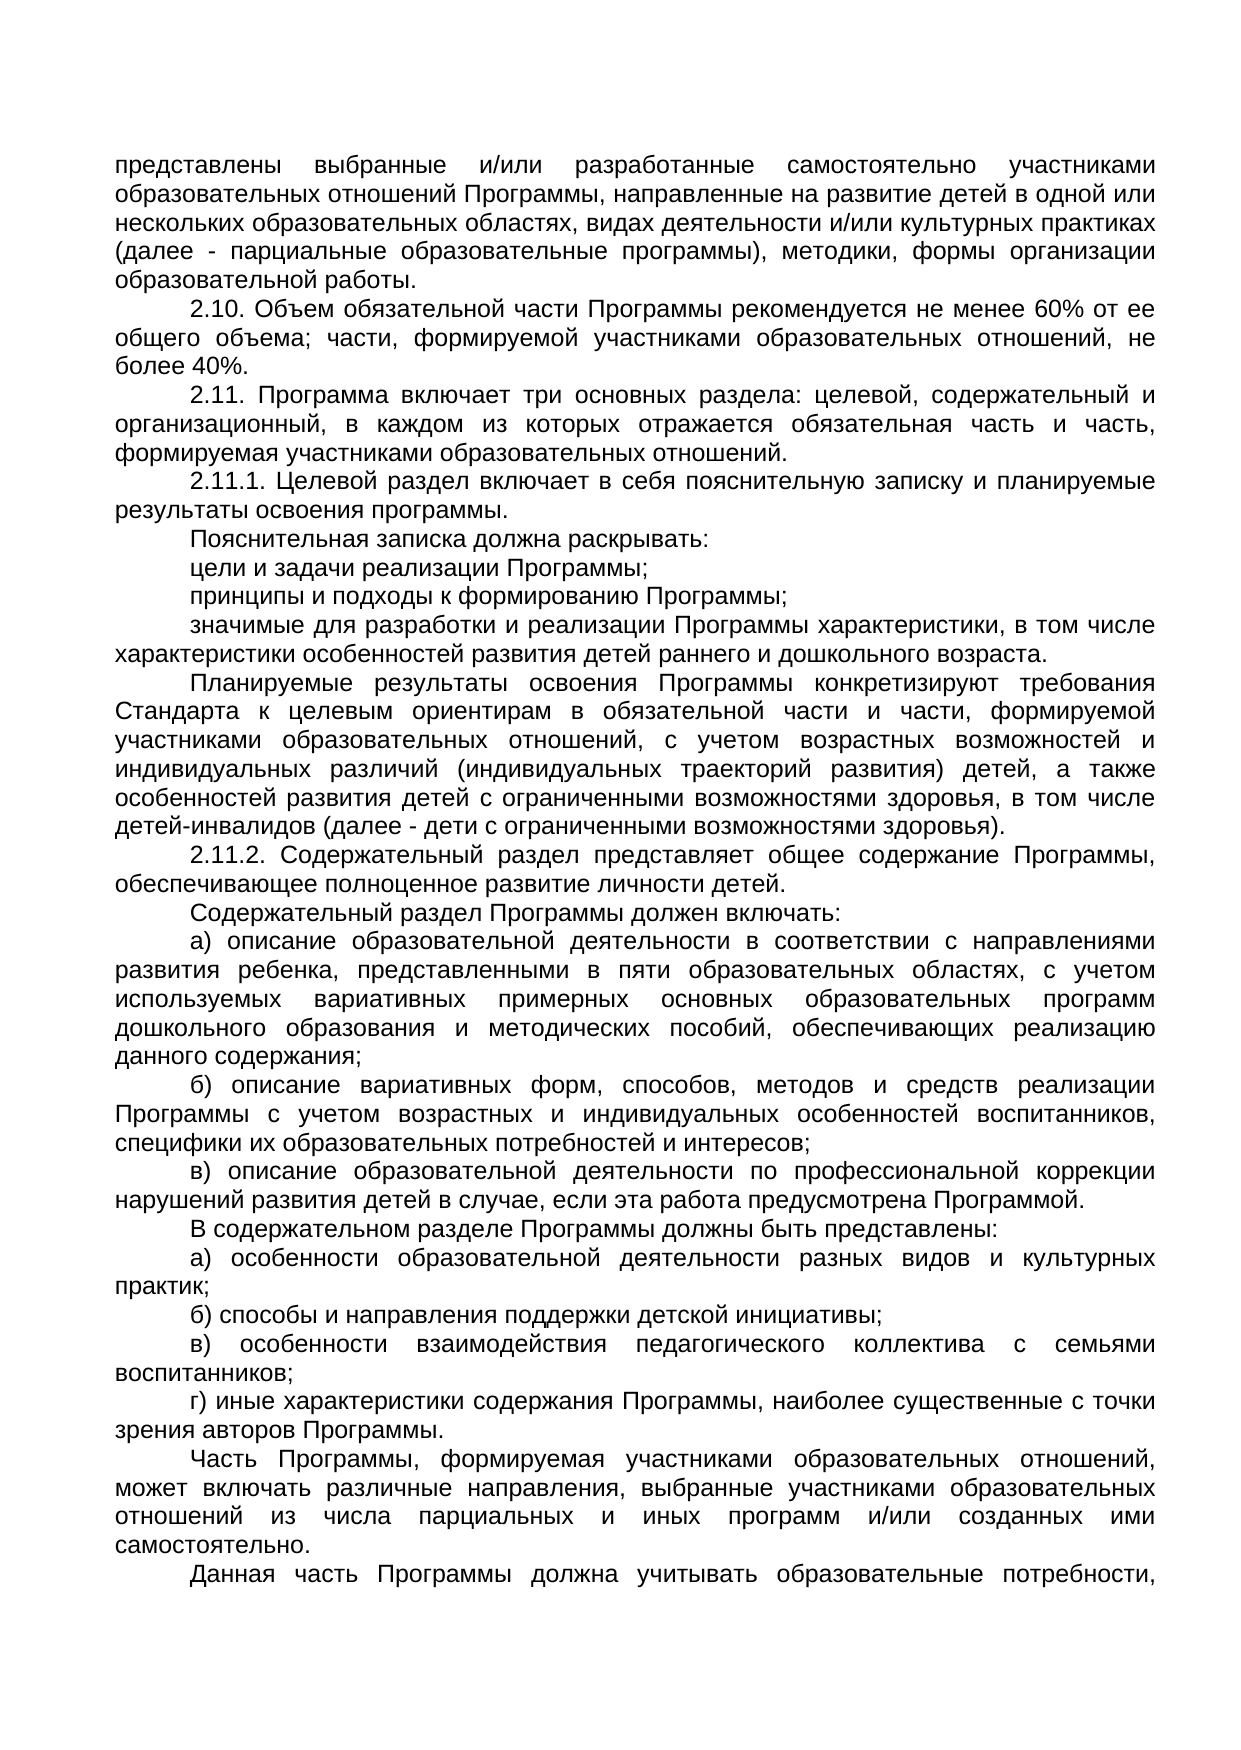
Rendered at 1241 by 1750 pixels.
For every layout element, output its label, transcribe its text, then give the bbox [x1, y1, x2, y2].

text значимые для разработки и реализации Программы характеристики, в том числе характеристики особенностей развития детей раннего и дошкольного возраста. [114, 610, 1157, 667]
text б) способы и направления поддержки детской инициативы; [114, 1300, 1157, 1329]
text 2.10. Объем обязательной части Программы рекомендуется не менее 60% от ее общего объема; части, формируемой участниками образовательных отношений, не более 40%. [114, 294, 1157, 380]
text цели и задачи реализации Программы; [114, 552, 1157, 581]
text Планируемые результаты освоения Программы конкретизируют требования Стандарта к целевым ориентирам в обязательной части и части, формируемой участниками образовательных отношений, с учетом возрастных возможностей и индивидуальных различий (индивидуальных траекторий развития) детей, а также особенностей развития детей с ограниченными возможностями здоровья, в том числе детей-инвалидов (далее - дети с ограниченными возможностями здоровья). [114, 667, 1157, 840]
text в) особенности взаимодействия педагогического коллектива с семьями воспитанников; [114, 1329, 1157, 1386]
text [114, 150, 1157, 294]
text г) иные характеристики содержания Программы, наиболее существенные с точки зрения авторов Программы. [114, 1386, 1157, 1444]
text 2.11.1. Целевой раздел включает в себя пояснительную записку и планируемые результаты освоения программы. [114, 466, 1157, 524]
text б) описание вариативных форм, способов, методов и средств реализации Программы с учетом возрастных и индивидуальных особенностей воспитанников, специфики их образовательных потребностей и интересов; [114, 1070, 1157, 1156]
text Пояснительная записка должна раскрывать: [114, 524, 1157, 552]
text а) особенности образовательной деятельности разных видов и культурных практик; [114, 1242, 1157, 1300]
text 2.11.2. Содержательный раздел представляет общее содержание Программы, обеспечивающее полноценное развитие личности детей. [114, 840, 1157, 897]
text В содержательном разделе Программы должны быть представлены: [114, 1214, 1157, 1242]
text 2.11. Программа включает три основных раздела: целевой, содержательный и организационный, в каждом из которых отражается обязательная часть и часть, формируемая участниками образовательных отношений. [114, 380, 1157, 466]
text принципы и подходы к формированию Программы; [114, 581, 1157, 610]
text в) описание образовательной деятельности по профессиональной коррекции нарушений развития детей в случае, если эта работа предусмотрена Программой. [114, 1156, 1157, 1214]
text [114, 1559, 1157, 1587]
text а) описание образовательной деятельности в соответствии с направлениями развития ребенка, представленными в пяти образовательных областях, с учетом используемых вариативных примерных основных образовательных программ дошкольного образования и методических пособий, обеспечивающих реализацию данного содержания; [114, 926, 1157, 1070]
text Содержательный раздел Программы должен включать: [114, 897, 1157, 926]
text Часть Программы, формируемая участниками образовательных отношений, может включать различные направления, выбранные участниками образовательных отношений из числа парциальных и иных программ и/или созданных ими самостоятельно. [114, 1444, 1157, 1559]
